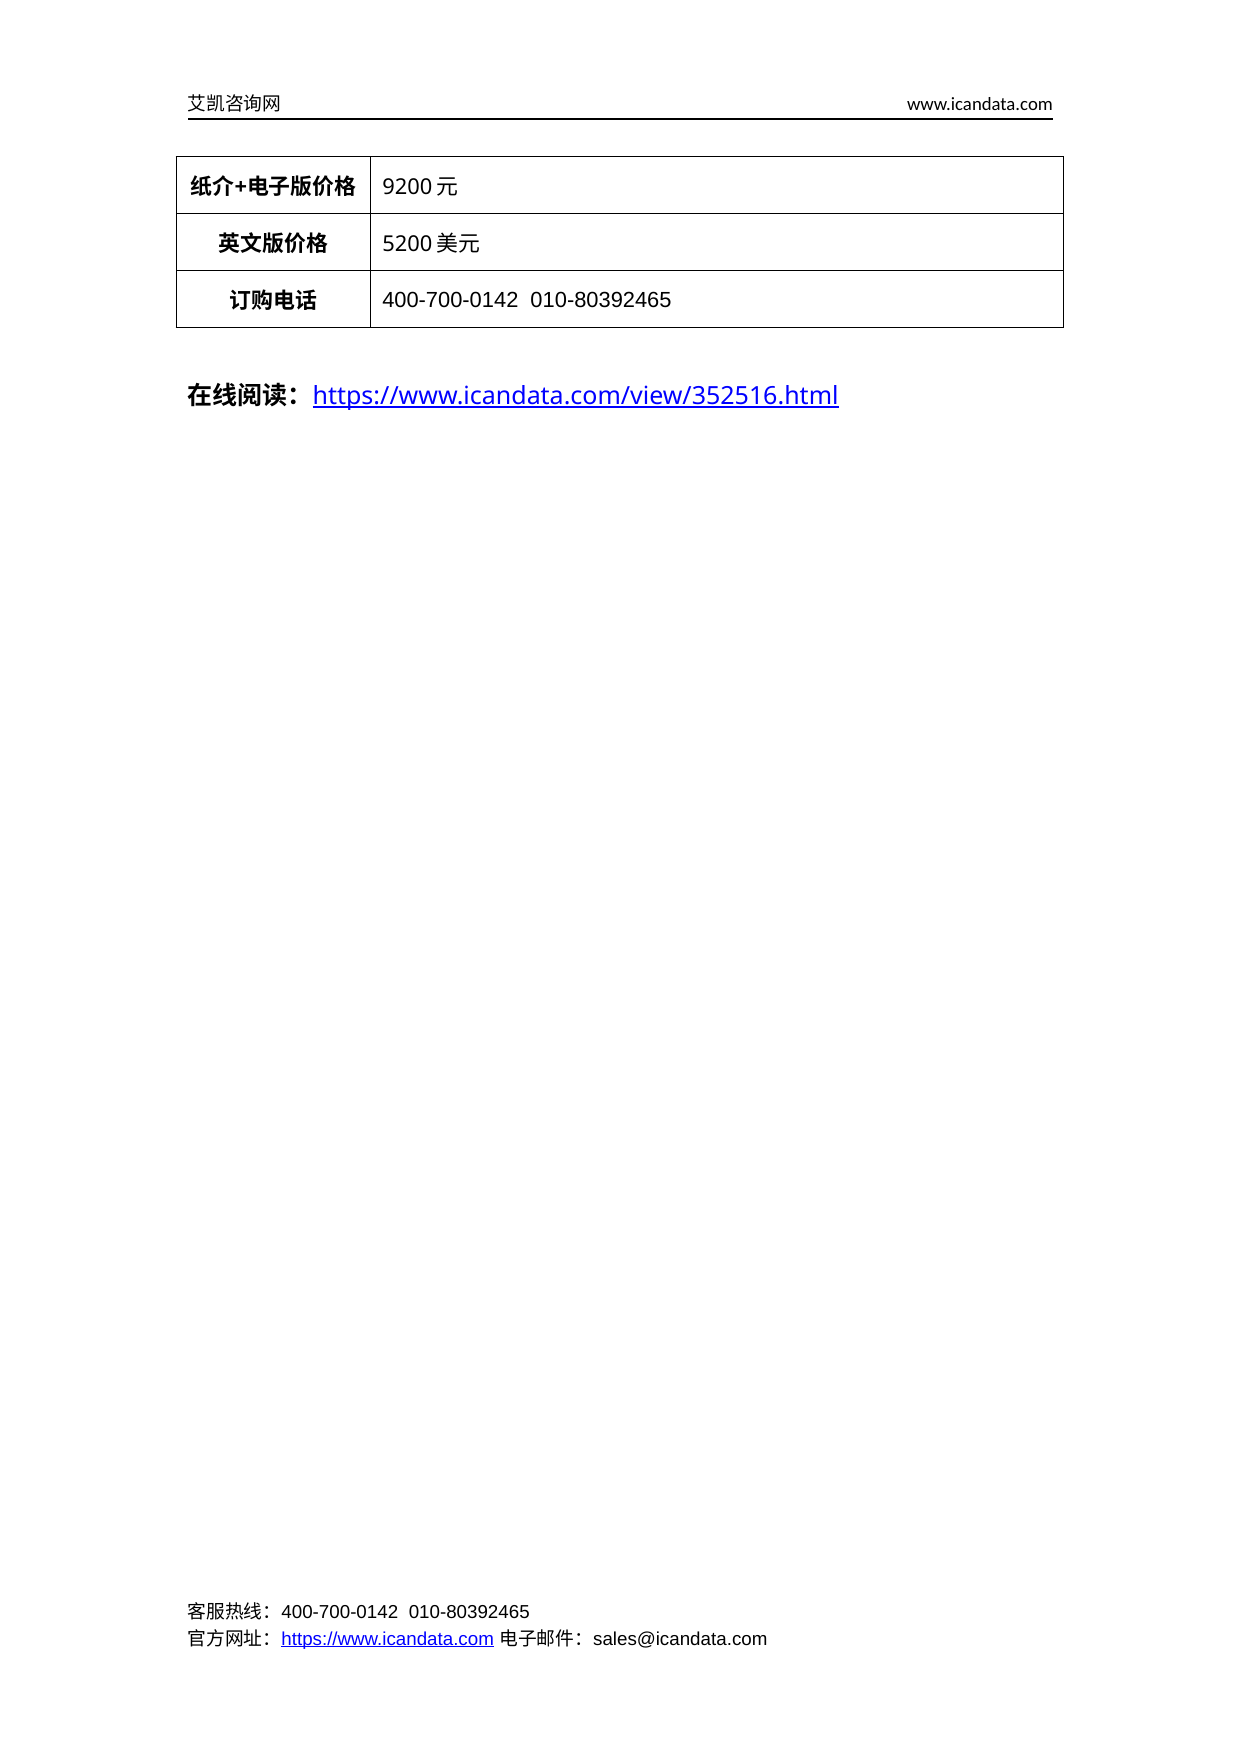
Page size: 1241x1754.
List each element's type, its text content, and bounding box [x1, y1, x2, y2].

table_cell 英文版价格 [177, 214, 370, 270]
table_cell 9200元 [371, 157, 1063, 213]
table_cell 5200美元 [371, 214, 1063, 270]
table_cell 纸介+电子版价格 [177, 157, 370, 213]
table_cell 订购电话 [177, 271, 370, 327]
text 在线阅读：https://www.icandata.com/view/352516.html [187, 361, 1053, 426]
table_cell 400-700-0142 010-80392465 [371, 271, 1063, 327]
